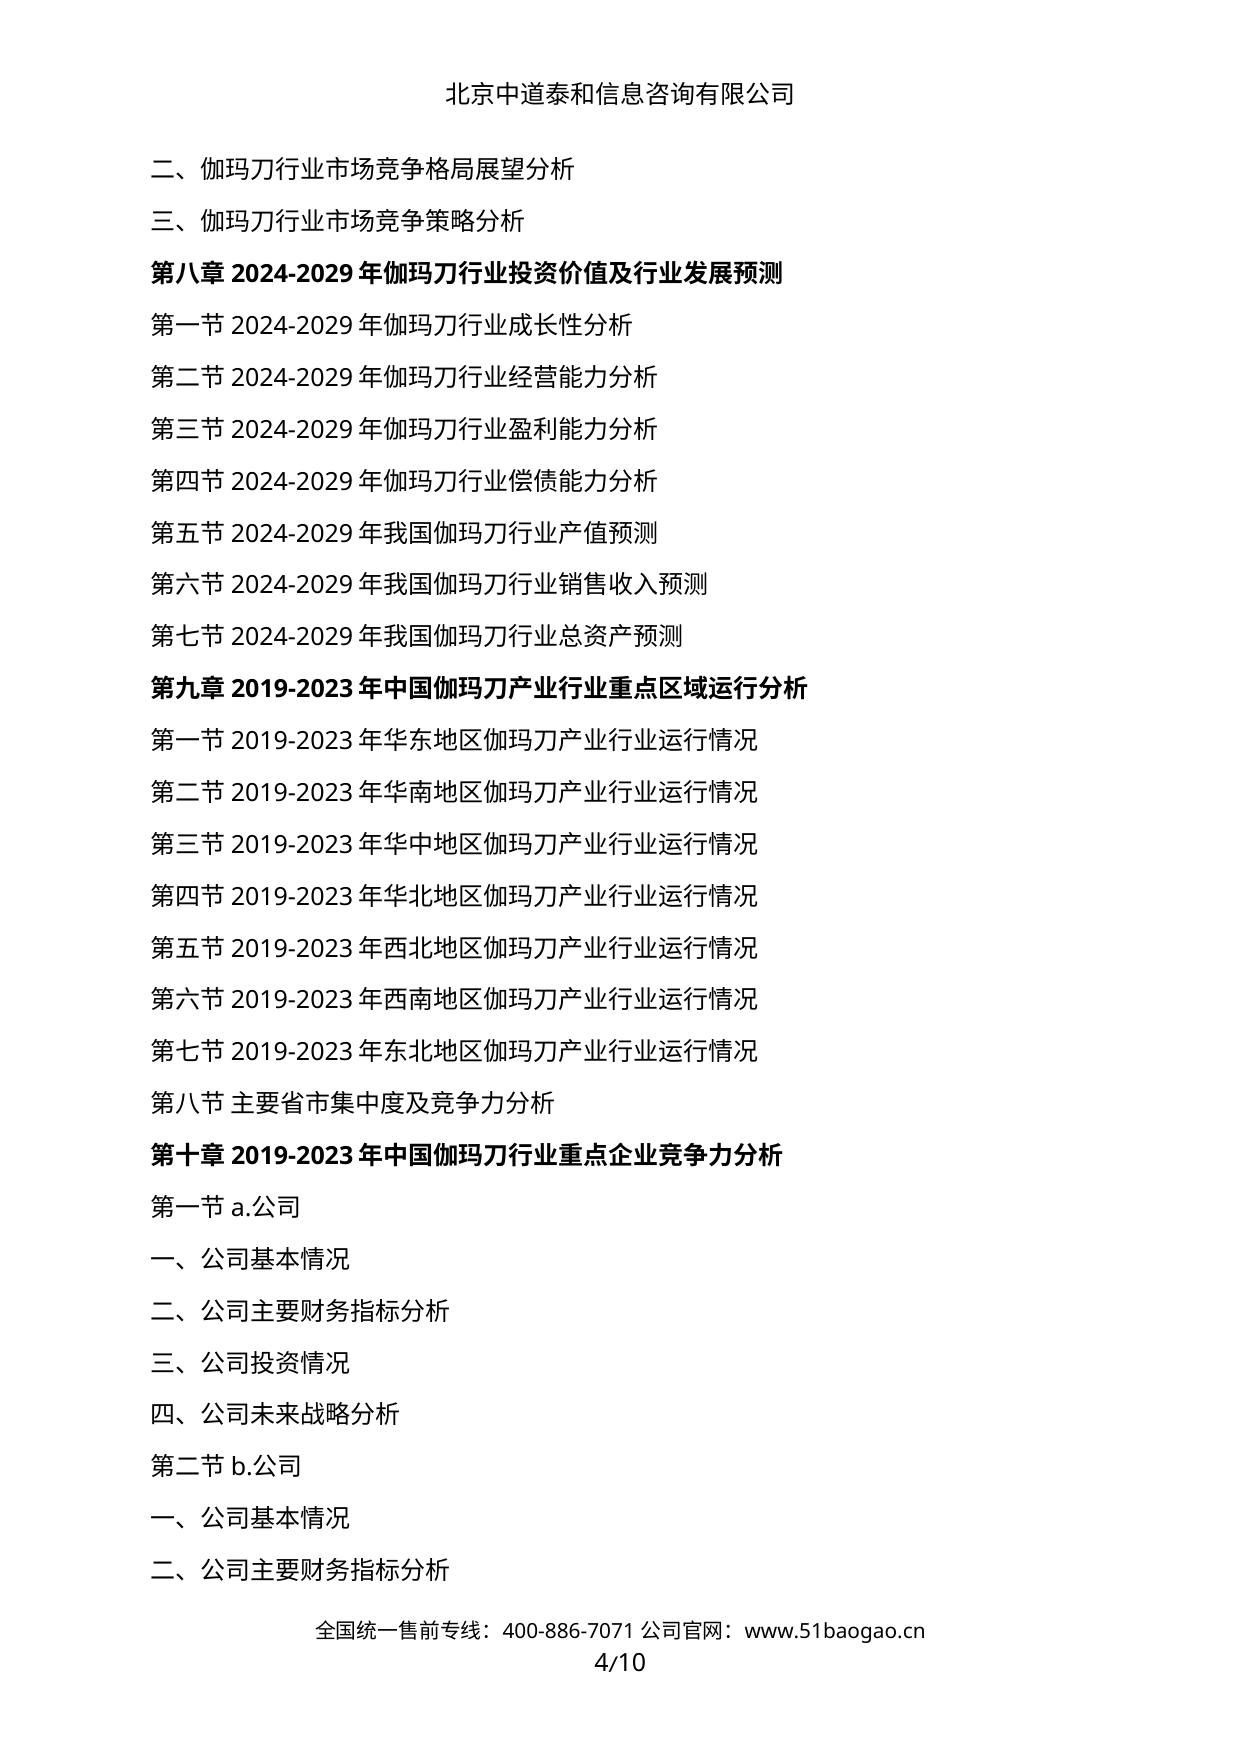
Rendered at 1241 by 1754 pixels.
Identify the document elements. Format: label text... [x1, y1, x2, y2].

text 第七节 2019-2023年东北地区伽玛刀产业行业运行情况 [150, 1032, 1090, 1068]
text 二、伽玛刀行业市场竞争格局展望分析 [150, 150, 1090, 186]
text 第八节 主要省市集中度及竞争力分析 [150, 1084, 1090, 1120]
text 第四节 2019-2023年华北地区伽玛刀产业行业运行情况 [150, 876, 1090, 912]
text 第三节 2024-2029年伽玛刀行业盈利能力分析 [150, 409, 1090, 446]
text 第五节 2019-2023年西北地区伽玛刀产业行业运行情况 [150, 928, 1090, 964]
text 三、伽玛刀行业市场竞争策略分析 [150, 202, 1090, 238]
text 第七节 2024-2029年我国伽玛刀行业总资产预测 [150, 617, 1090, 653]
text 第三节 2019-2023年华中地区伽玛刀产业行业运行情况 [150, 824, 1090, 861]
text 第八章 2024-2029年伽玛刀行业投资价值及行业发展预测 [150, 254, 1090, 290]
text 第一节 2019-2023年华东地区伽玛刀产业行业运行情况 [150, 721, 1090, 757]
text 第二节 2024-2029年伽玛刀行业经营能力分析 [150, 357, 1090, 394]
text 第六节 2024-2029年我国伽玛刀行业销售收入预测 [150, 565, 1090, 601]
text 三、公司投资情况 [150, 1343, 1090, 1379]
text 第四节 2024-2029年伽玛刀行业偿债能力分析 [150, 461, 1090, 497]
text 第九章 2019-2023年中国伽玛刀产业行业重点区域运行分析 [150, 669, 1090, 705]
text 第五节 2024-2029年我国伽玛刀行业产值预测 [150, 513, 1090, 549]
text 第一节 2024-2029年伽玛刀行业成长性分析 [150, 306, 1090, 342]
text 二、公司主要财务指标分析 [150, 1291, 1090, 1327]
text 一、公司基本情况 [150, 1239, 1090, 1276]
text 第十章 2019-2023年中国伽玛刀行业重点企业竞争力分析 [150, 1136, 1090, 1172]
text 第二节 2019-2023年华南地区伽玛刀产业行业运行情况 [150, 772, 1090, 809]
text 四、公司未来战略分析 [150, 1395, 1090, 1431]
text 第六节 2019-2023年西南地区伽玛刀产业行业运行情况 [150, 980, 1090, 1016]
text 二、公司主要财务指标分析 [150, 1551, 1090, 1587]
text 第一节 a.公司 [150, 1187, 1090, 1224]
text 一、公司基本情况 [150, 1499, 1090, 1535]
text 第二节 b.公司 [150, 1447, 1090, 1483]
